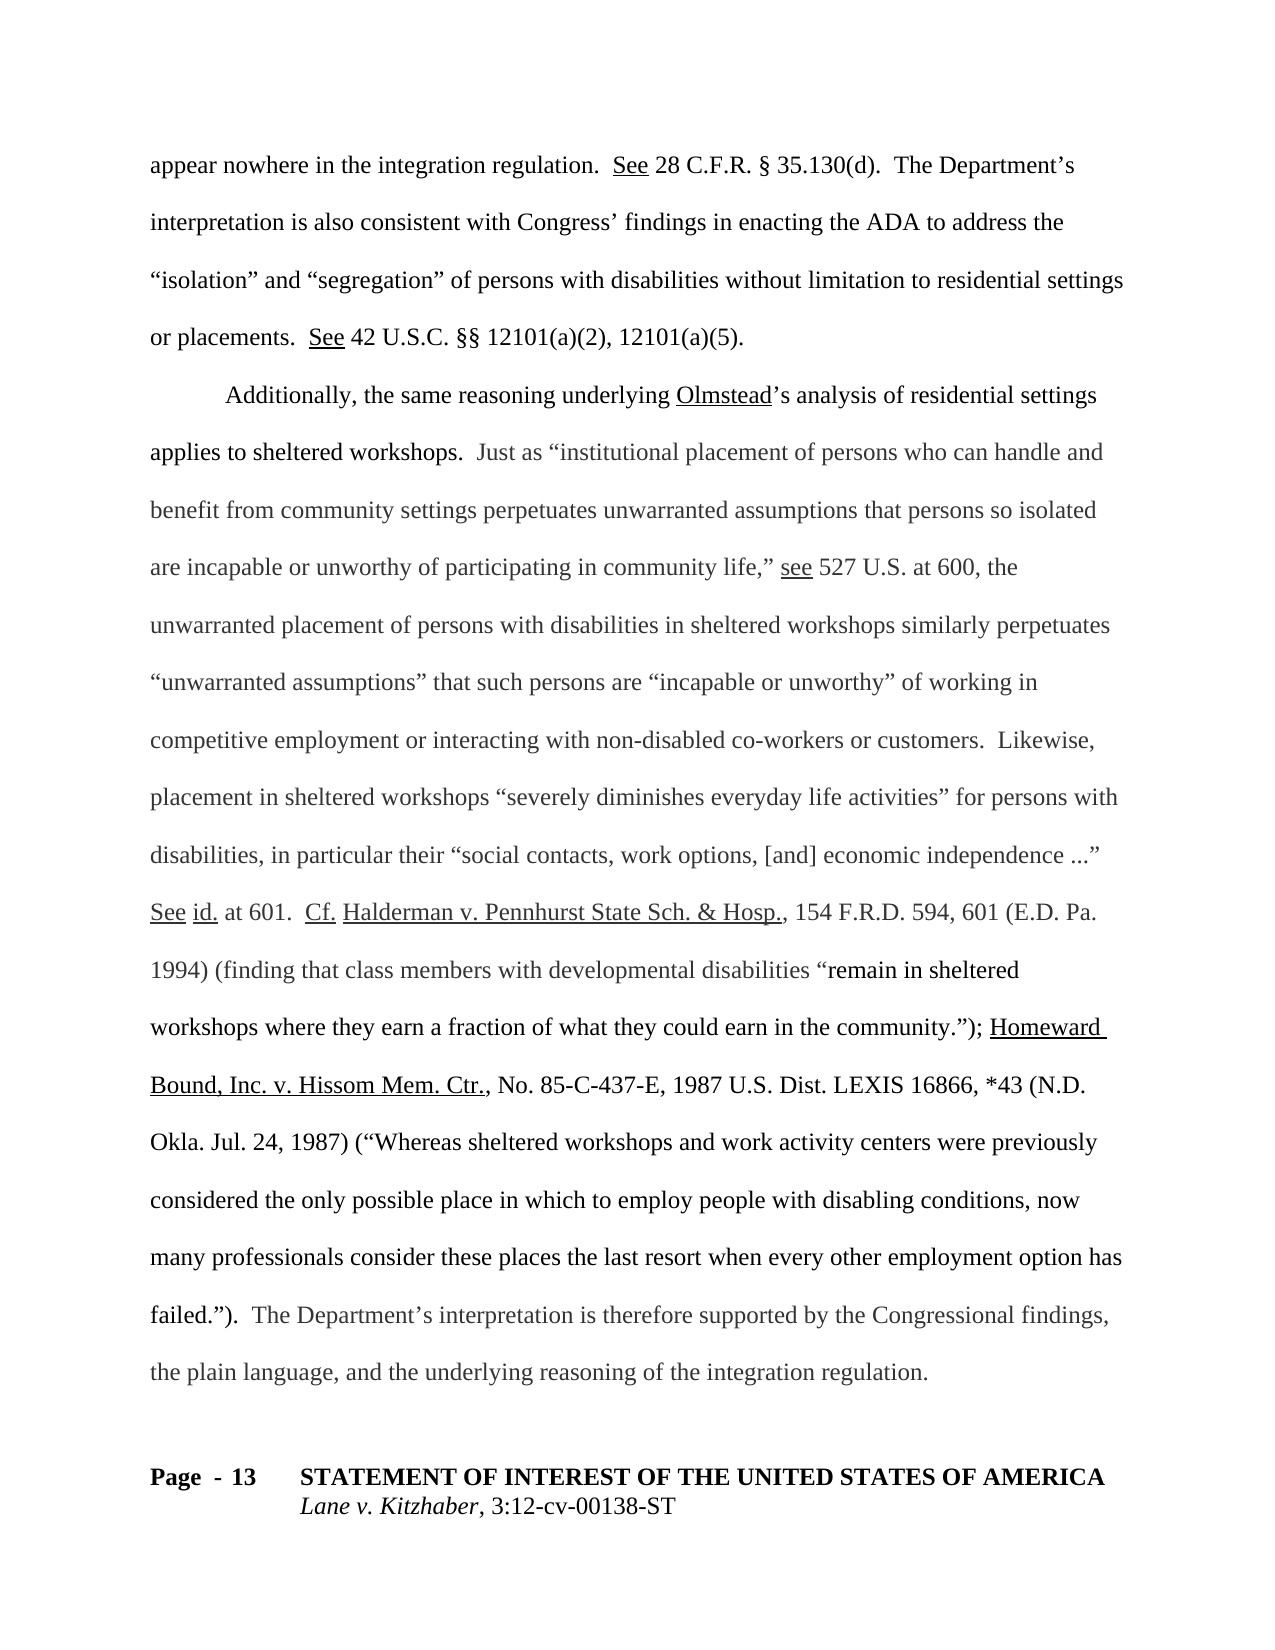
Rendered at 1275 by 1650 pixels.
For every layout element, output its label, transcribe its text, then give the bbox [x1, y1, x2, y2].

text Additionally, the same reasoning underlying Olmstead’s analysis of residential settings applies to sheltered workshops. Just as “institutional placement of persons who can handle and benefit from community settings perpetuates unwarranted assumptions that persons so isolated are incapable or unworthy of participating in community life,” see 527 U.S. at 600, the unwarranted placement of persons with disabilities in sheltered workshops similarly perpetuates “unwarranted assumptions” that such persons are “incapable or unworthy” of working in competitive employment or interacting with non-disabled co-workers or customers. Likewise, placement in sheltered workshops “severely diminishes everyday life activities” for persons with disabilities, in particular their “social contacts, work options, [and] economic independence ...” See id. at 601. Cf. Halderman v. Pennhurst State Sch. & Hosp., 154 F.R.D. 594, 601 (E.D. Pa. 1994) (finding that class members with developmental disabilities “remain in sheltered workshops where they earn a fraction of what they could earn in the community.”); Homeward Bound, Inc. v. Hissom Mem. Ctr., No. 85-C-437-E, 1987 U.S. Dist. LEXIS 16866, *43 (N.D. Okla. Jul. 24, 1987) (“Whereas sheltered workshops and work activity centers were previously considered the only possible place in which to employ people with disabling conditions, now many professionals consider these places the last resort when every other employment option has failed.”). The Department’s interpretation is therefore supported by the Congressional findings, the plain language, and the underlying reasoning of the integration regulation. [150, 380, 1125, 1386]
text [150, 150, 1125, 351]
